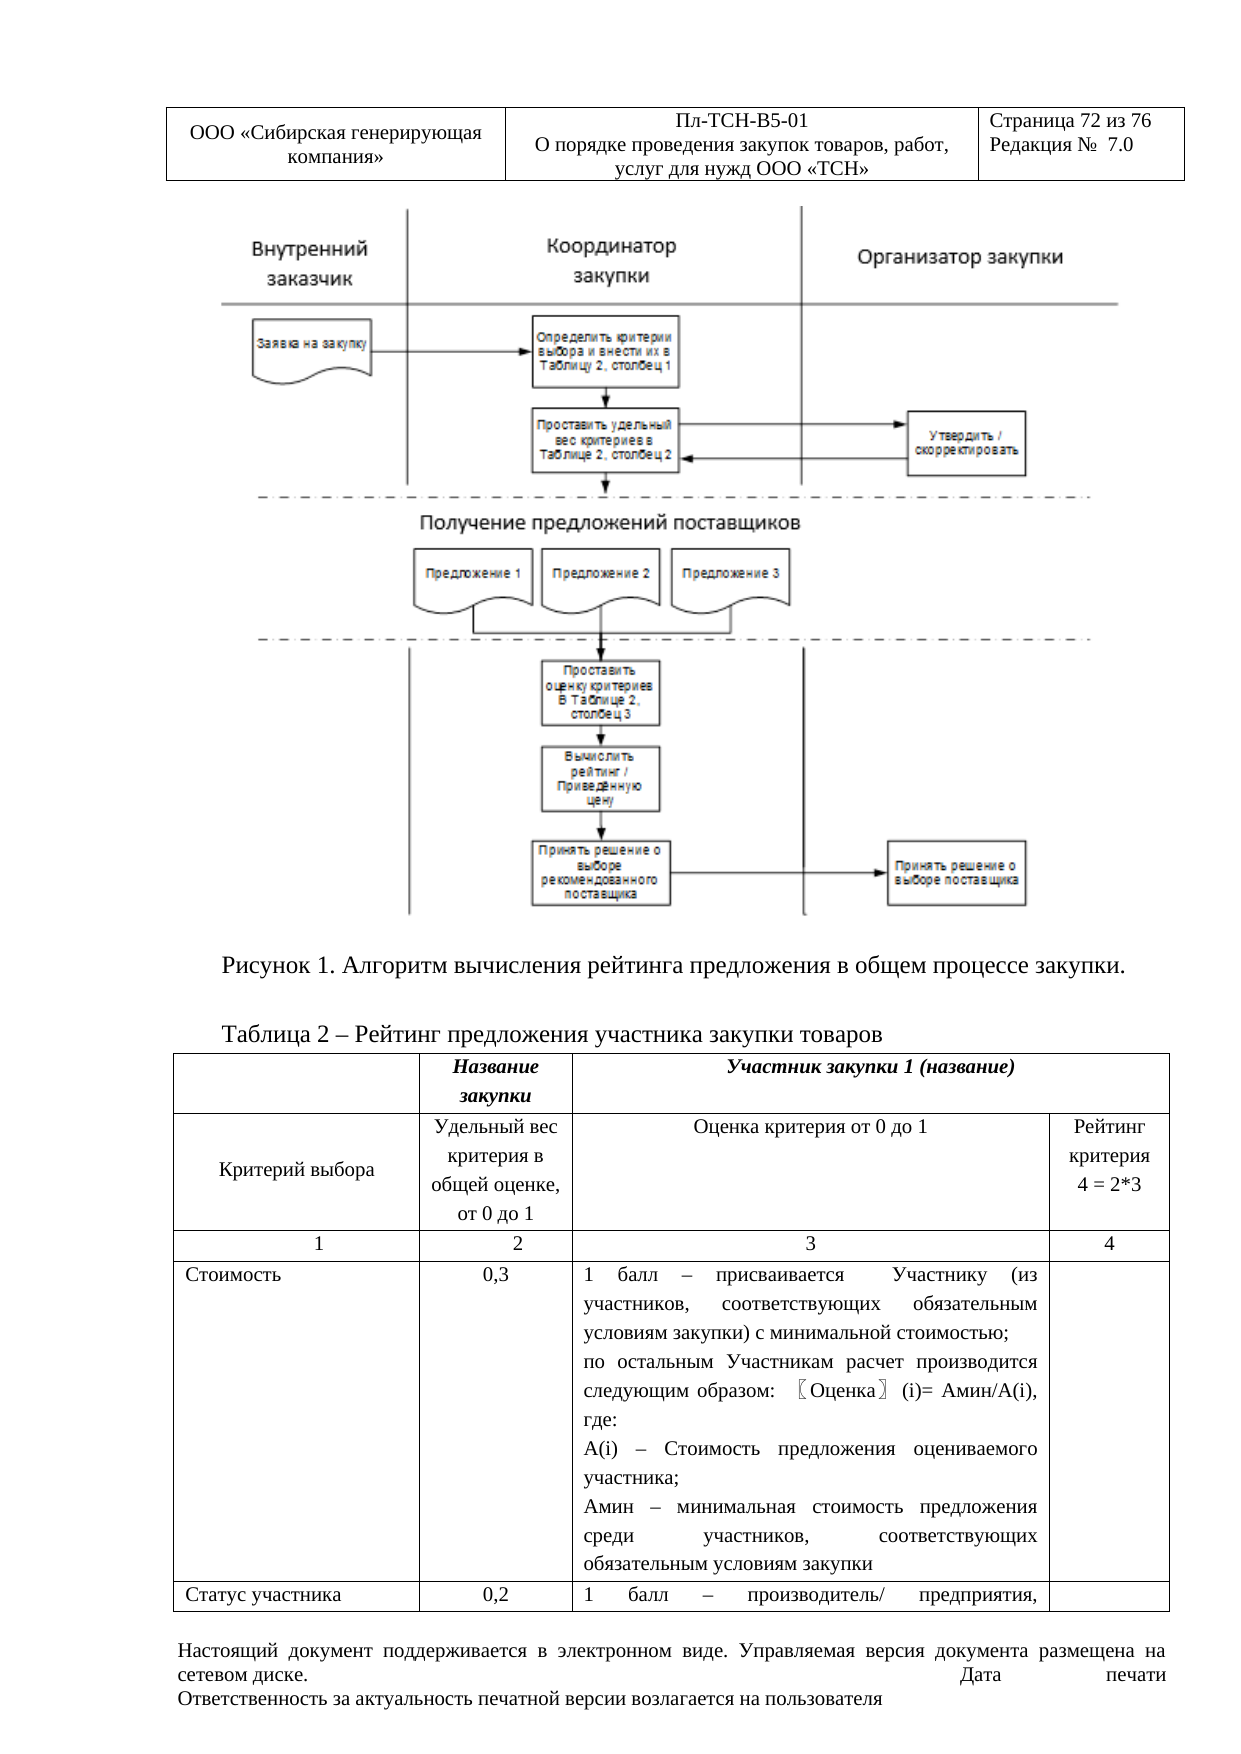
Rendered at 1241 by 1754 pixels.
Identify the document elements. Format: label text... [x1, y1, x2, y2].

table_cell 1 [174, 1231, 419, 1261]
table_cell 1 балл – присваивается Участнику (из участников, соответствующих обязательным условиям закупки) с минимальной стоимостью; по остальным Участникам расчет производится следующим образом: 〖Оценка〗(i)= Aмин/A(i), где: A(i) – Стоимость предложения оцениваемого участника; Aмин – минимальная стоимость предложения среди участников, соответствующих обязательным условиям закупки [573, 1262, 1049, 1581]
table_header Название закупки [420, 1054, 572, 1113]
table_cell Оценка критерия от 0 до 1 [573, 1114, 1049, 1230]
table_cell Рейтинг критерия 4 = 2*3 [1050, 1114, 1169, 1230]
table_cell [1050, 1582, 1169, 1611]
table_cell 2 [420, 1231, 572, 1261]
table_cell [573, 1582, 1049, 1611]
table_cell Критерий выбора [174, 1114, 419, 1230]
text Таблица 2 – Рейтинг предложения участника закупки товаров [177, 1019, 1166, 1047]
picture [221, 206, 1136, 944]
table_cell 4 [1050, 1231, 1169, 1261]
table_cell Стоимость [174, 1262, 419, 1581]
table_cell Удельный вес критерия в общей оценке, от 0 до 1 [420, 1114, 572, 1230]
table_cell 0,2 [420, 1582, 572, 1611]
table_header Участник закупки 1 (название) [573, 1054, 1169, 1113]
table_header [174, 1054, 419, 1113]
table_cell Статус участника [174, 1582, 419, 1611]
table_cell [1050, 1262, 1169, 1581]
table_cell 3 [573, 1231, 1049, 1261]
text Рисунок 1. Алгоритм вычисления рейтинга предложения в общем процессе закупки. [177, 950, 1166, 978]
table_cell 0,3 [420, 1262, 572, 1581]
